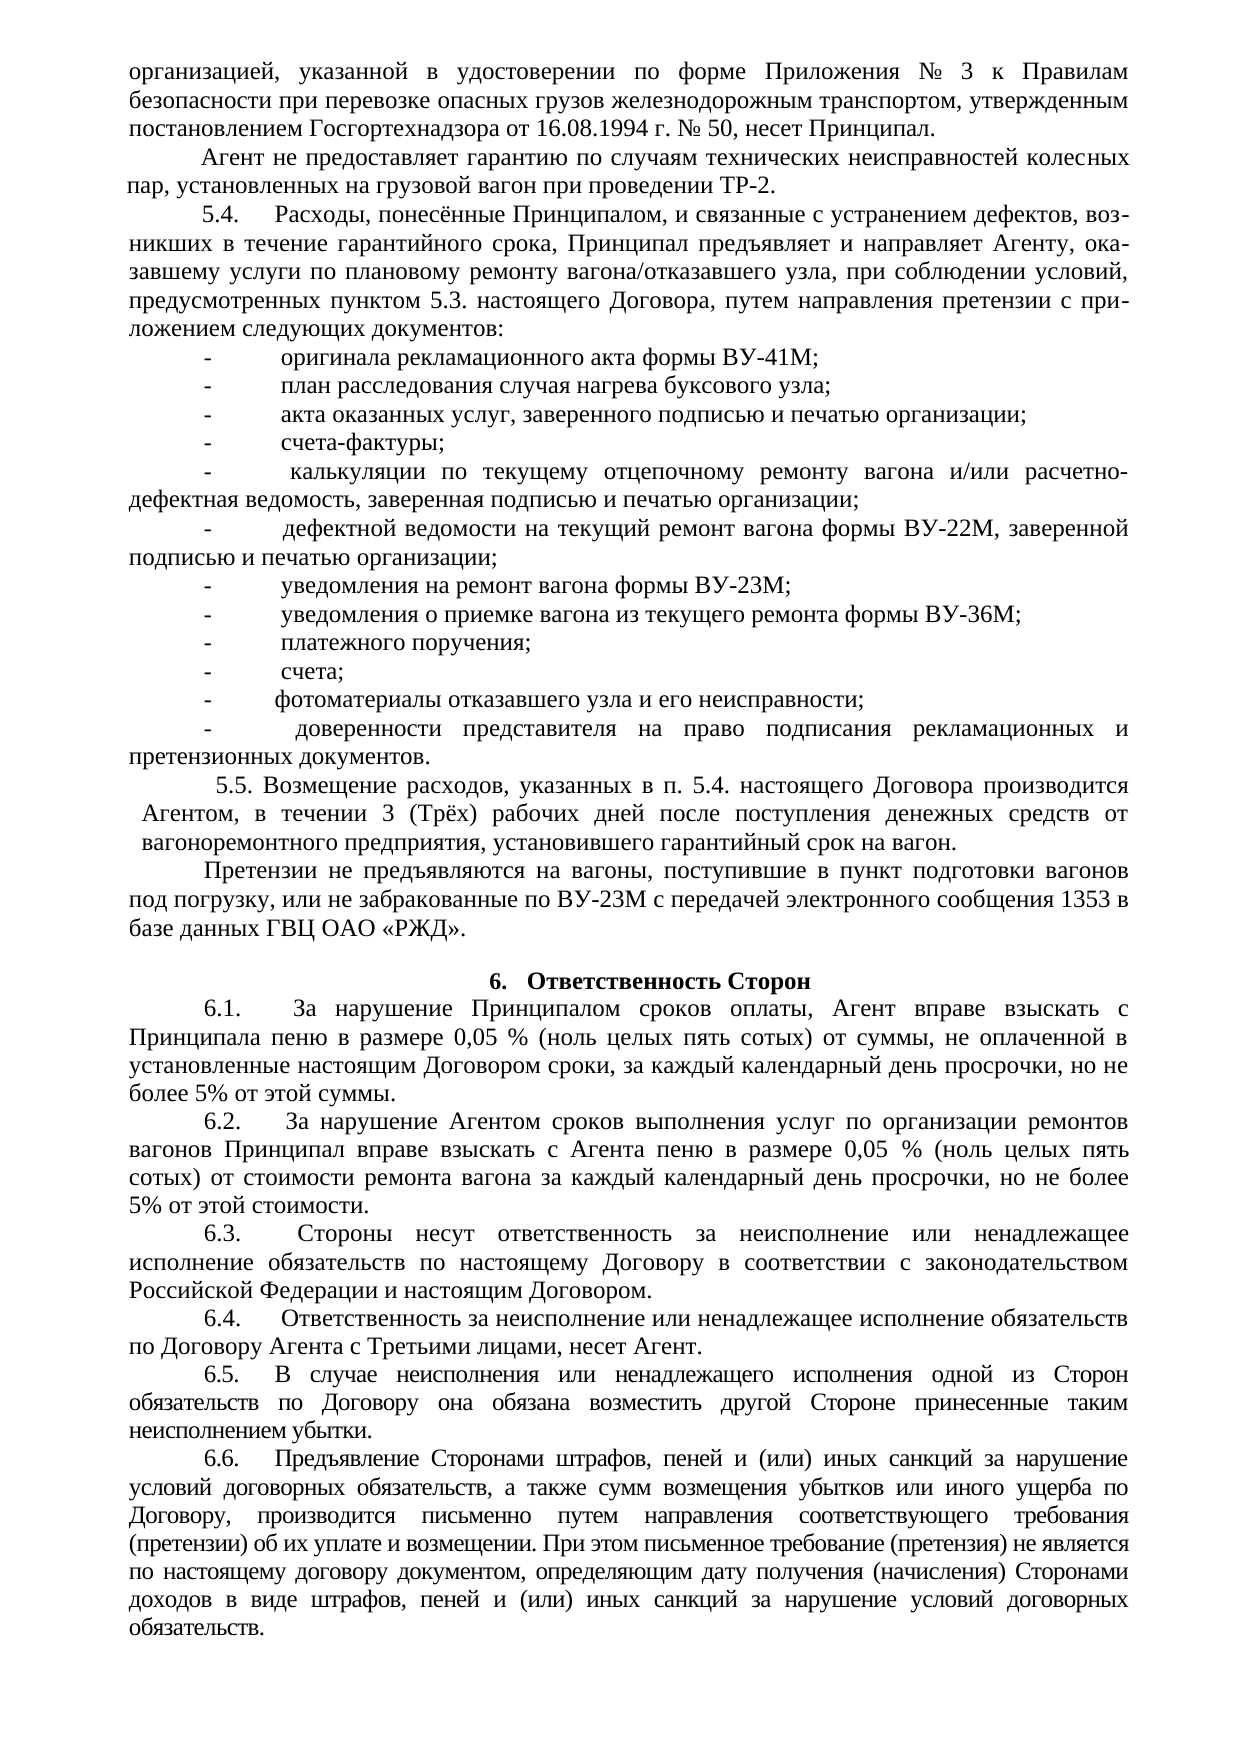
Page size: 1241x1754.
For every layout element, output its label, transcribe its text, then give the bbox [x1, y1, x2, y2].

list Ответственность Сторон [489, 970, 1132, 994]
list Стороны несут ответственность за неисполнение или ненадлежащее исполнение обязательств по настоящему Договору в соответствии с законодательством Российской Федерации и настоящим Договором. [129, 1219, 1129, 1304]
list Расходы, понесённые Принципалом, и связанные с устранением дефектов, возникших в течение гарантийного срока, Принципал предъявляет и направляет Агенту, оказавшему услуги по плановому ремонту вагона/отказавшего узла, при соблюдении условий, предусмотренных пунктом 5.3. настоящего Договора, путем направления претензии с приложением следующих документов: [129, 200, 1129, 342]
list За нарушение Принципалом сроков оплаты, Агент вправе взыскать с Принципала пеню в размере 0,05 % (ноль целых пять сотых) от суммы, не оплаченной в установленные настоящим Договором сроки, за каждый календарный день просрочки, но не более 5% от этой суммы. [129, 994, 1129, 1107]
list Предъявление Сторонами штрафов, пеней и (или) иных санкций за нарушение условий договорных обязательств, а также сумм возмещения убытков или иного ущерба по Договору, производится письменно путем направления соответствующего требования (претензии) об их уплате и возмещении. При этом письменное требование (претензия) не является по настоящему договору документом, определяющим дату получения (начисления) Сторонами доходов в виде штрафов, пеней и (или) иных санкций за нарушение условий договорных обязательств. [129, 1444, 1129, 1641]
list акта оказанных услуг, заверенного подписью и печатью организации; [129, 399, 1132, 428]
list За нарушение Агентом сроков выполнения услуг по организации ремонтов вагонов Принципал вправе взыскать с Агента пеню в размере 0,05 % (ноль целых пять сотых) от стоимости ремонта вагона за каждый календарный день просрочки, но не более 5% от этой стоимости. [129, 1107, 1129, 1219]
list Ответственность за неисполнение или ненадлежащее исполнение обязательств по Договору Агента с Третьими лицами, несет Агент. [129, 1304, 1129, 1360]
list оригинала рекламационного акта формы ВУ-41М; [129, 342, 1132, 371]
list счета; [129, 656, 1132, 685]
list план расследования случая нагрева буксового узла; [129, 371, 1132, 399]
list платежного поручения; [129, 628, 1132, 656]
list уведомления на ремонт вагона формы ВУ-23М; [129, 571, 1132, 599]
list дефектной ведомости на текущий ремонт вагона формы ВУ-22М, заверенной подписью и печатью организации; [129, 514, 1129, 571]
list доверенности представителя на право подписания рекламационных и претензионных документов. [129, 713, 1129, 771]
list В случае неисполнения или ненадлежащего исполнения одной из Сторон обязательств по Договору она обязана возместить другой Стороне принесенные таким неисполнением убытки. [129, 1360, 1129, 1444]
text 5.5. Возмещение расходов, указанных в п. 5.4. настоящего Договора производится Агентом, в течении 3 (Трёх) рабочих дней после поступления денежных средств от вагоноремонтного предприятия, установившего гарантийный срок на вагон. [141, 771, 1129, 856]
list счета-фактуры; [129, 428, 1132, 457]
list фотоматериалы отказавшего узла и его неисправности; [129, 685, 1132, 713]
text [129, 57, 1129, 143]
text Агент не предоставляет гарантию по случаям технических неисправностей колесных пар, установленных на грузовой вагон при проведении ТР-2. [127, 143, 1129, 200]
list уведомления о приемке вагона из текущего ремонта формы ВУ-36М; [129, 599, 1132, 628]
list калькуляции по текущему отцепочному ремонту вагона и/или расчетно-дефектная ведомость, заверенная подписью и печатью организации; [129, 457, 1129, 514]
text Претензии не предъявляются на вагоны, поступившие в пункт подготовки вагонов под погрузку, или не забракованные по ВУ-23М с передачей электронного сообщения 1353 в базе данных ГВЦ ОАО «РЖД». [129, 856, 1129, 942]
